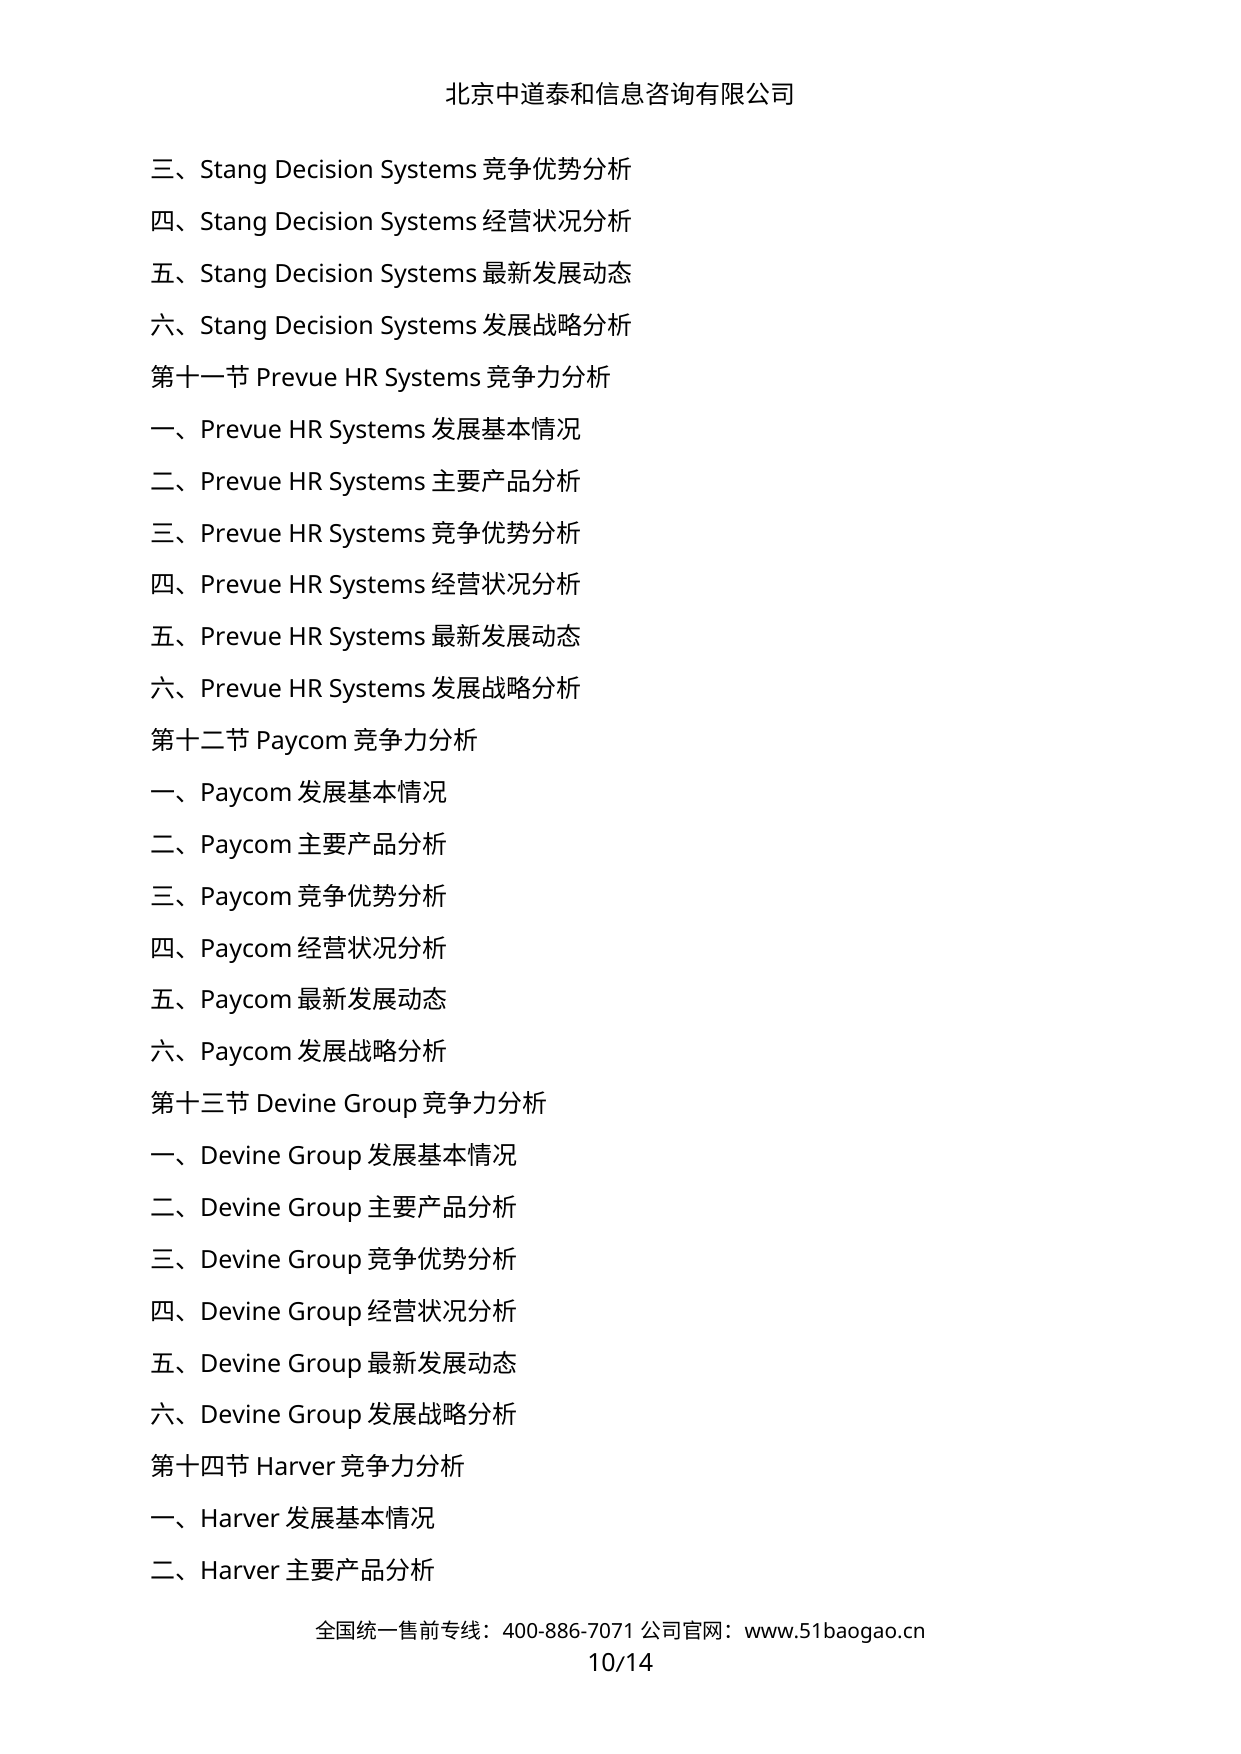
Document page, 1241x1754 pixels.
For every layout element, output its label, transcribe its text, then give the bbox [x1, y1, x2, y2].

text 五、Prevue HR Systems最新发展动态 [150, 617, 1090, 653]
text 六、Paycom发展战略分析 [150, 1032, 1090, 1068]
text 一、Prevue HR Systems发展基本情况 [150, 409, 1090, 446]
text 四、Prevue HR Systems经营状况分析 [150, 565, 1090, 601]
text 一、Devine Group发展基本情况 [150, 1136, 1090, 1172]
text 五、Stang Decision Systems最新发展动态 [150, 254, 1090, 290]
text 一、Paycom发展基本情况 [150, 772, 1090, 809]
text 四、Paycom经营状况分析 [150, 928, 1090, 964]
text 第十二节 Paycom竞争力分析 [150, 721, 1090, 757]
text 二、Devine Group主要产品分析 [150, 1187, 1090, 1224]
text 三、Devine Group竞争优势分析 [150, 1239, 1090, 1276]
text 第十一节 Prevue HR Systems竞争力分析 [150, 357, 1090, 394]
text 三、Paycom竞争优势分析 [150, 876, 1090, 912]
text 一、Harver发展基本情况 [150, 1499, 1090, 1535]
text 六、Devine Group发展战略分析 [150, 1395, 1090, 1431]
text 五、Devine Group最新发展动态 [150, 1343, 1090, 1379]
text 五、Paycom最新发展动态 [150, 980, 1090, 1016]
text 第十三节 Devine Group竞争力分析 [150, 1084, 1090, 1120]
text 四、Devine Group经营状况分析 [150, 1291, 1090, 1327]
text 六、Prevue HR Systems发展战略分析 [150, 669, 1090, 705]
text 四、Stang Decision Systems经营状况分析 [150, 202, 1090, 238]
text 第十四节 Harver竞争力分析 [150, 1447, 1090, 1483]
text 二、Harver主要产品分析 [150, 1551, 1090, 1587]
text 三、Prevue HR Systems竞争优势分析 [150, 513, 1090, 549]
text 二、Prevue HR Systems主要产品分析 [150, 461, 1090, 497]
text 三、Stang Decision Systems竞争优势分析 [150, 150, 1090, 186]
text 二、Paycom主要产品分析 [150, 824, 1090, 861]
text 六、Stang Decision Systems发展战略分析 [150, 306, 1090, 342]
